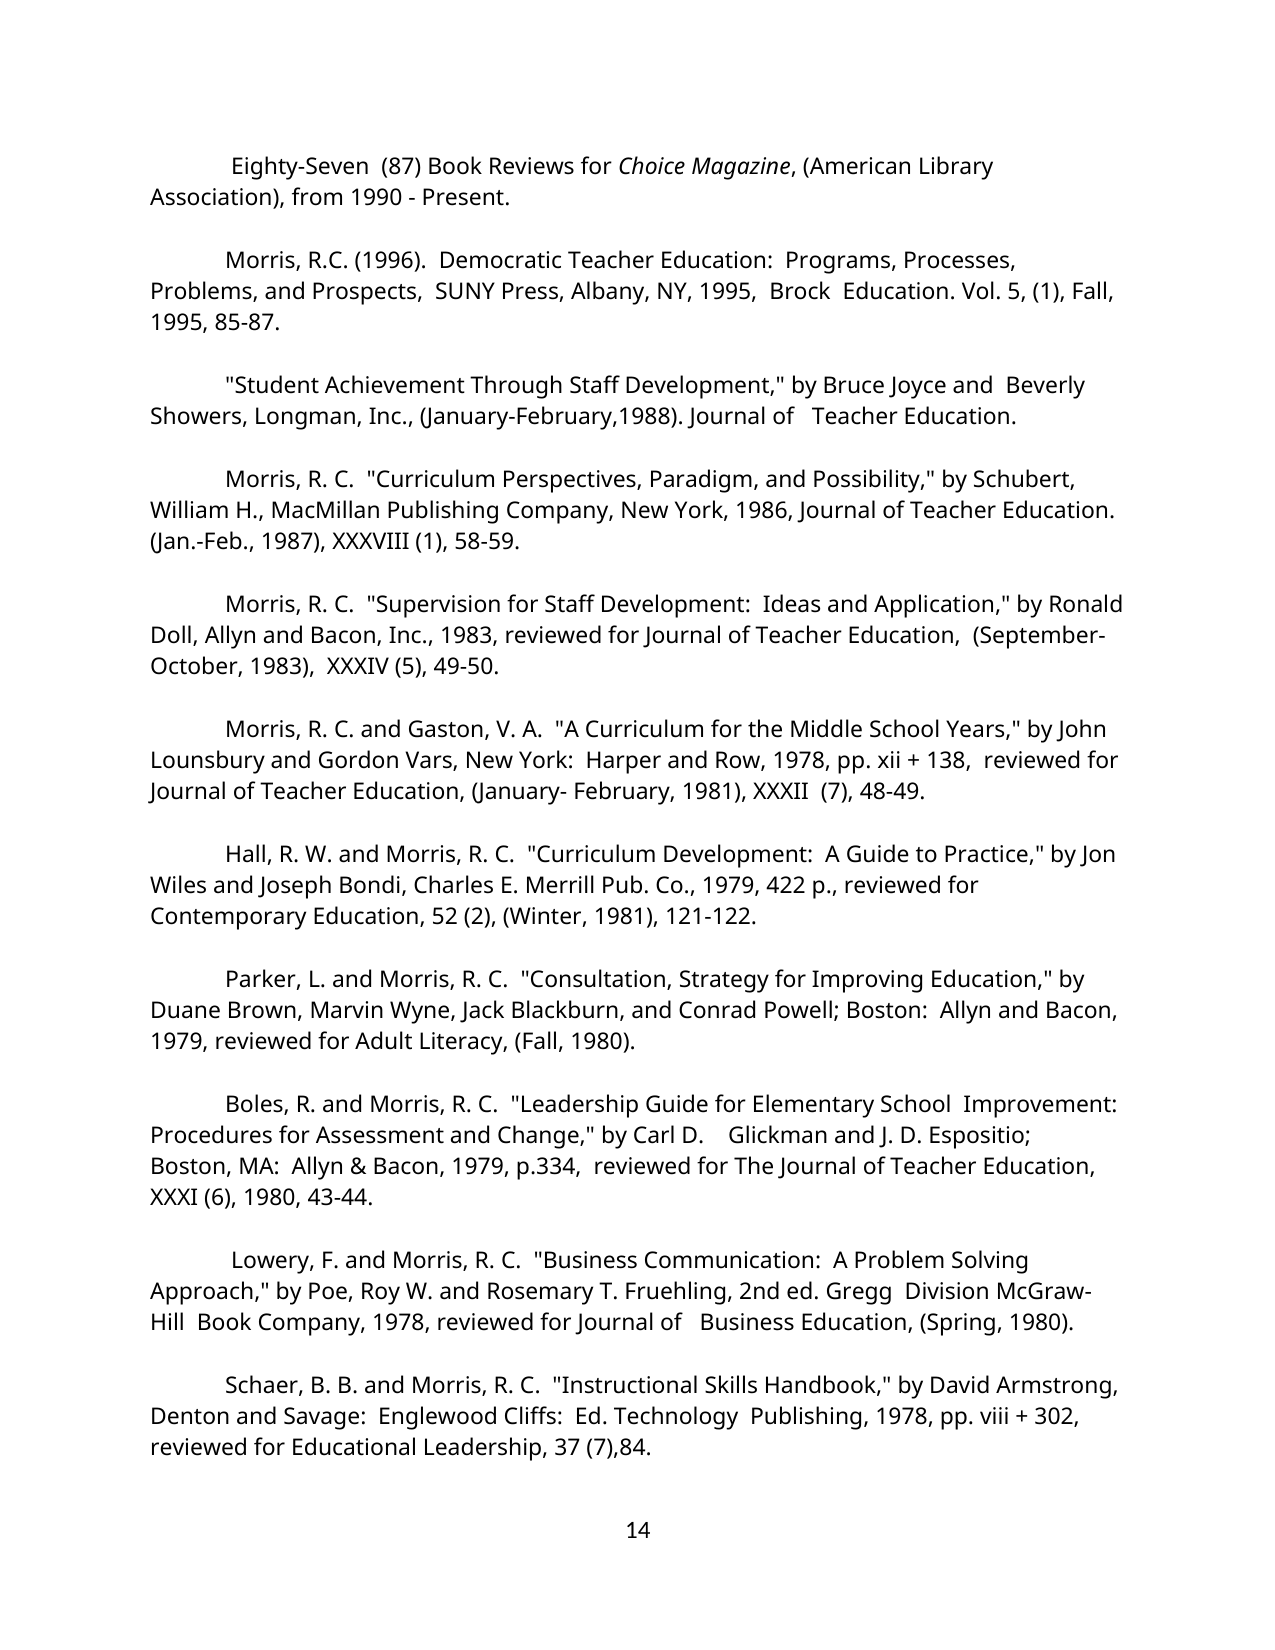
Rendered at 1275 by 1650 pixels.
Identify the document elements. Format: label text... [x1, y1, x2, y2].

text Lowery, F. and Morris, R. C. "Business Communication: A Problem Solving Approach," by Poe, Roy W. and Rosemary T. Fruehling, 2nd ed. Gregg Division McGraw-Hill Book Company, 1978, reviewed for Journal of Business Education, (Spring, 1980). [150, 1244, 1125, 1337]
text Eighty-Seven (87) Book Reviews for Choice Magazine, (American Library Association), from 1990 - Present. [150, 150, 1125, 212]
text Parker, L. and Morris, R. C. "Consultation, Strategy for Improving Education," by Duane Brown, Marvin Wyne, Jack Blackburn, and Conrad Powell; Boston: Allyn and Bacon, 1979, reviewed for Adult Literacy, (Fall, 1980). [150, 962, 1125, 1056]
text Morris, R. C. "Curriculum Perspectives, Paradigm, and Possibility," by Schubert, William H., MacMillan Publishing Company, New York, 1986, Journal of Teacher Education. (Jan.-Feb., 1987), XXXVIII (1), 58-59. [150, 462, 1125, 556]
text Morris, R.C. (1996). Democratic Teacher Education: Programs, Processes, Problems, and Prospects, SUNY Press, Albany, NY, 1995, Brock Education. Vol. 5, (1), Fall, 1995, 85-87. [150, 244, 1125, 337]
text Schaer, B. B. and Morris, R. C. "Instructional Skills Handbook," by David Armstrong, Denton and Savage: Englewood Cliffs: Ed. Technology Publishing, 1978, pp. viii + 302, reviewed for Educational Leadership, 37 (7),84. [150, 1369, 1125, 1462]
text Morris, R. C. and Gaston, V. A. "A Curriculum for the Middle School Years," by John Lounsbury and Gordon Vars, New York: Harper and Row, 1978, pp. xii + 138, reviewed for Journal of Teacher Education, (January- February, 1981), XXXII (7), 48-49. [150, 712, 1125, 806]
text Boles, R. and Morris, R. C. "Leadership Guide for Elementary School Improvement: Procedures for Assessment and Change," by Carl D. Glickman and J. D. Espositio; Boston, MA: Allyn & Bacon, 1979, p.334, reviewed for The Journal of Teacher Education, XXXI (6), 1980, 43-44. [150, 1087, 1125, 1212]
text Morris, R. C. "Supervision for Staff Development: Ideas and Application," by Ronald Doll, Allyn and Bacon, Inc., 1983, reviewed for Journal of Teacher Education, (September-October, 1983), XXXIV (5), 49-50. [150, 587, 1125, 681]
text "Student Achievement Through Staff Development," by Bruce Joyce and Beverly Showers, Longman, Inc., (January-February,1988). Journal of Teacher Education. [150, 369, 1125, 431]
text Hall, R. W. and Morris, R. C. "Curriculum Development: A Guide to Practice," by Jon Wiles and Joseph Bondi, Charles E. Merrill Pub. Co., 1979, 422 p., reviewed for Contemporary Education, 52 (2), (Winter, 1981), 121-122. [150, 837, 1125, 931]
